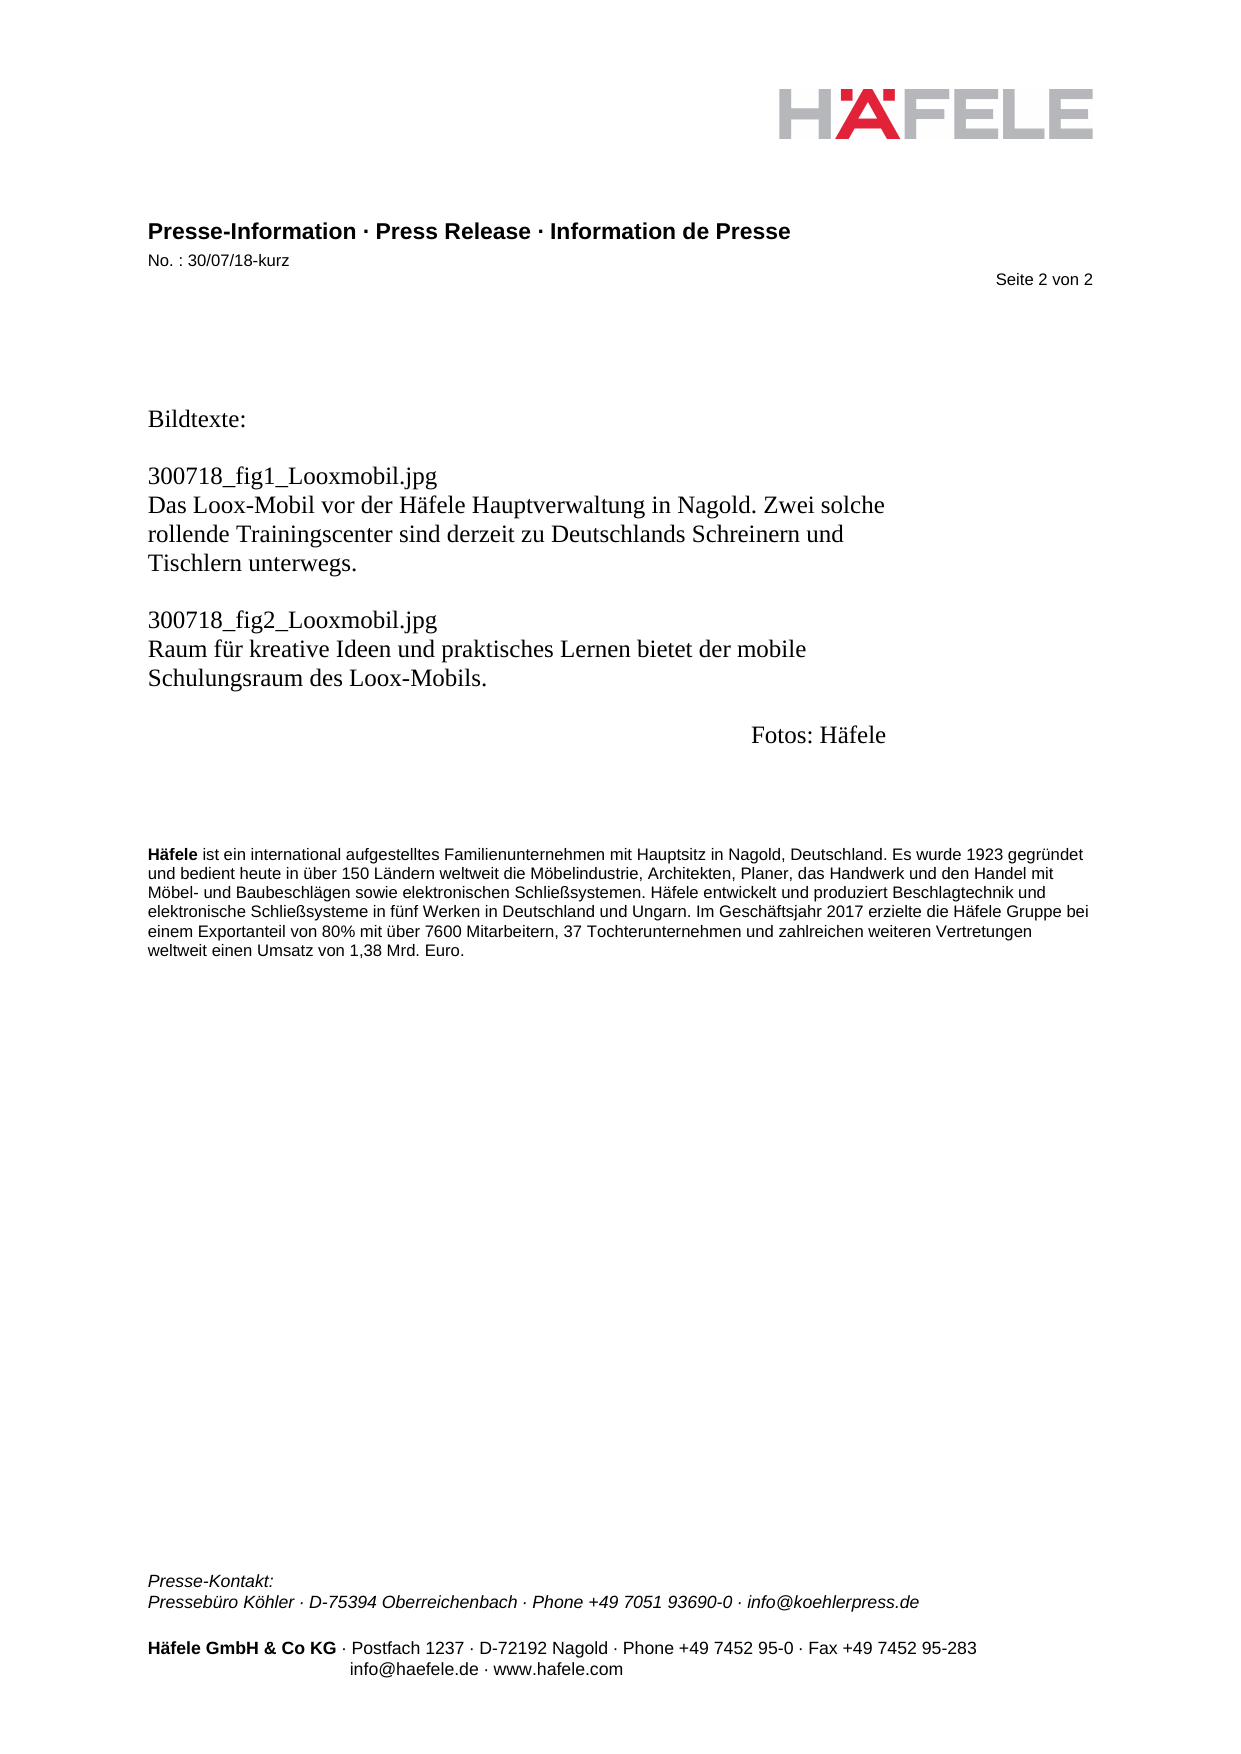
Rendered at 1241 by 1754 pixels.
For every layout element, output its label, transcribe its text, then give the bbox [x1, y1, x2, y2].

picture [779, 89, 1093, 139]
text 300718_fig1_Looxmobil.jpg [148, 461, 886, 490]
text Bildtexte: [148, 404, 886, 433]
text Häfele ist ein international aufgestelltes Familienunternehmen mit Hauptsitz in Nagold, Deutschland. Es wurde 1923 gegründet und bedient heute in über 150 Ländern weltweit die Möbelindustrie, Architekten, Planer, das Handwerk und den Handel mit Möbel- und Baubeschlägen sowie elektronischen Schließsystemen. Häfele entwickelt und produziert Beschlagtechnik und elektronische Schließsysteme in fünf Werken in Deutschland und Ungarn. Im Geschäftsjahr 2017 erzielte die Häfele Gruppe bei einem Exportanteil von 80% mit über 7600 Mitarbeitern, 37 Tochterunternehmen und zahlreichen weiteren Vertretungen weltweit einen Umsatz von 1,38 Mrd. Euro. [148, 845, 1093, 960]
text Fotos: Häfele [148, 720, 886, 749]
text Raum für kreative Ideen und praktisches Lernen bietet der mobile Schulungsraum des Loox-Mobils. [148, 634, 886, 691]
text 300718_fig2_Looxmobil.jpg [148, 605, 886, 634]
text Das Loox-Mobil vor der Häfele Hauptverwaltung in Nagold. Zwei solche rollende Trainingscenter sind derzeit zu Deutschlands Schreinern und Tischlern unterwegs. [148, 490, 886, 576]
